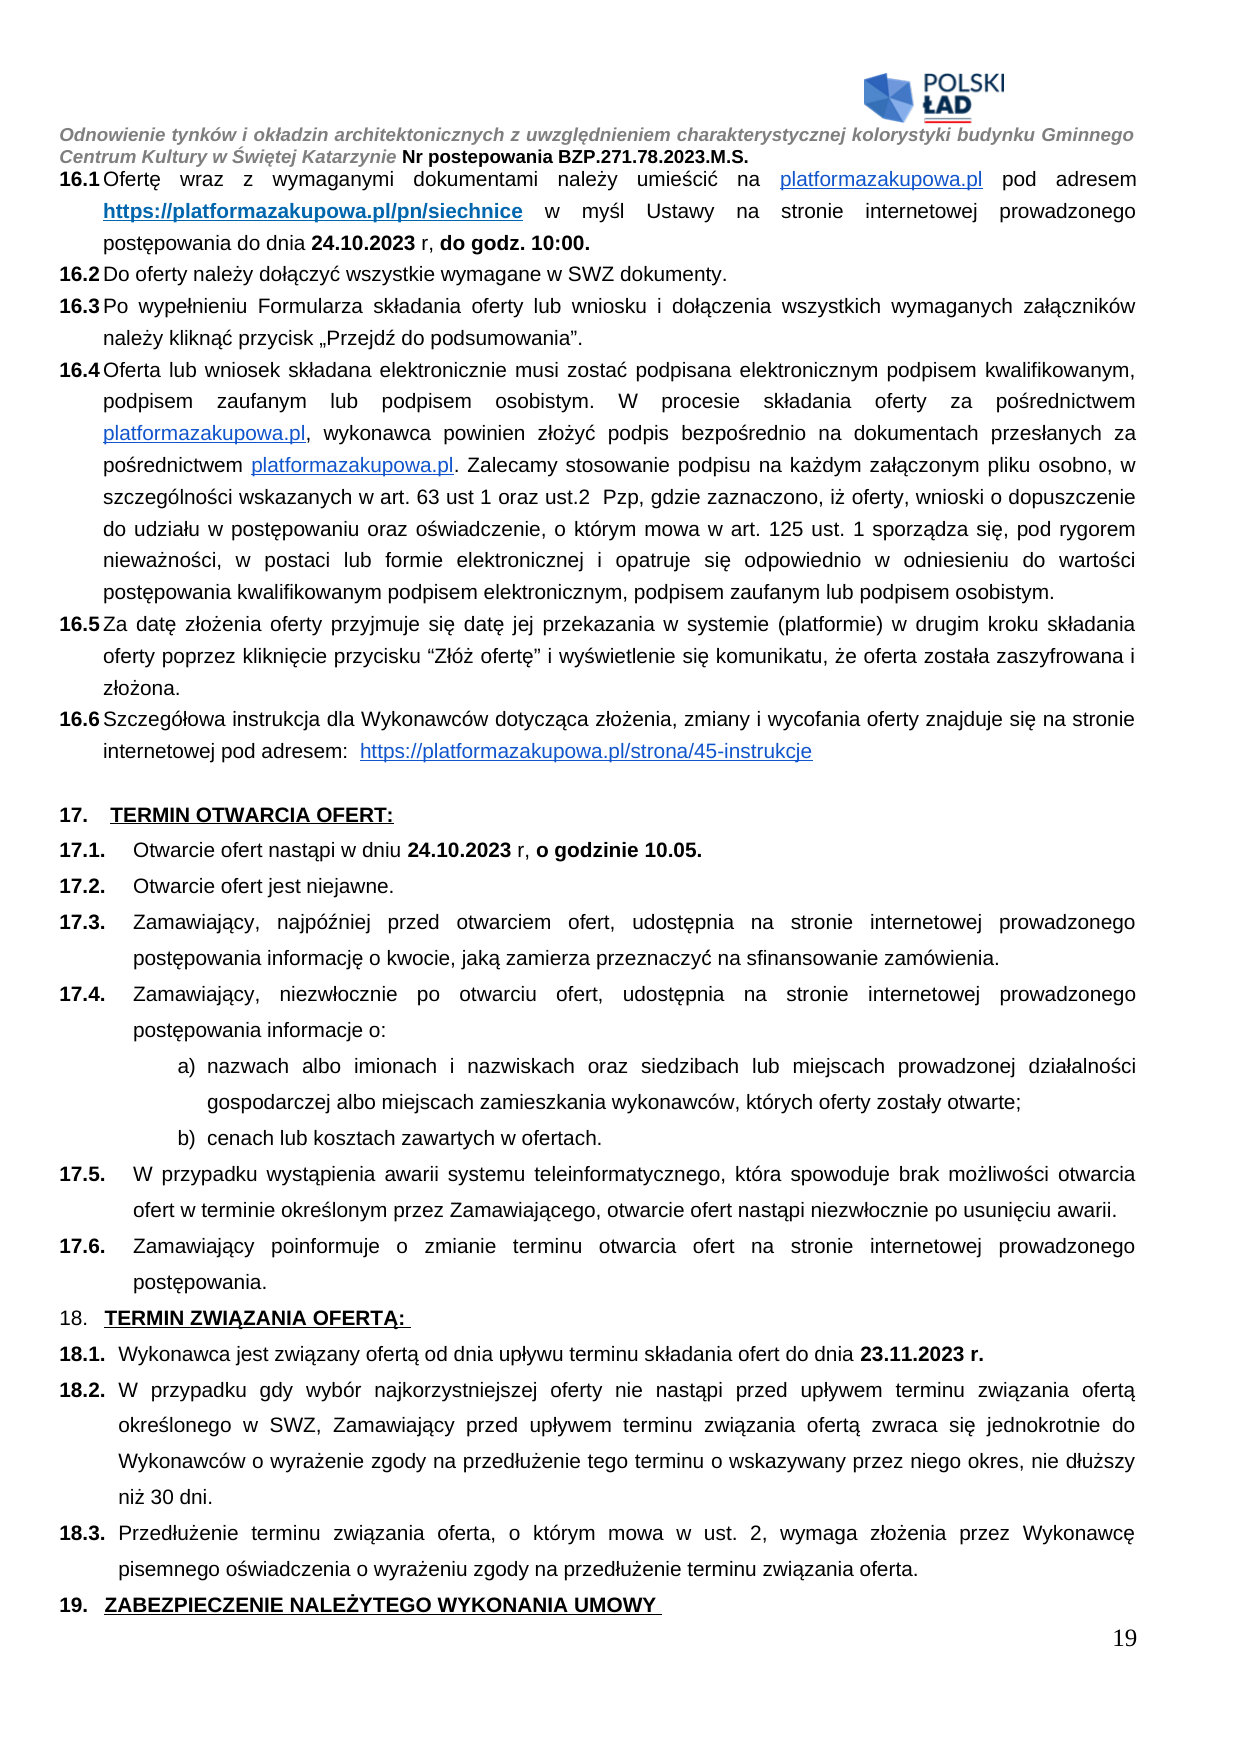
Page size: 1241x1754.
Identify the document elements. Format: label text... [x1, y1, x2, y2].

list Otwarcie ofert nastąpi w dniu 24.10.2023 r, o godzinie 10.05. [59, 838, 1137, 862]
list Zamawiający, najpóźniej przed otwarciem ofert, udostępnia na stronie internetowej prowadzonego postępowania informację o kwocie, jaką zamierza przeznaczyć́ na sfinansowanie zamówienia. [59, 910, 1137, 970]
list Zamawiający, niezwłocznie po otwarciu ofert, udostępnia na stronie internetowej prowadzonego postępowania informacje o: [59, 982, 1137, 1042]
list Otwarcie ofert jest niejawne. [59, 874, 1137, 898]
list cenach lub kosztach zawartych w ofertach. [177, 1126, 1137, 1150]
list Za datę złożenia oferty przyjmuje się datę jej przekazania w systemie (platformie) w drugim kroku składania oferty poprzez kliknięcie przycisku “Złóż ofertę” i wyświetlenie się komunikatu, że oferta została zaszyfrowana i złożona. [59, 612, 1137, 699]
list TERMIN ZWIĄZANIA OFERTĄ: [59, 1306, 1137, 1329]
list Po wypełnieniu Formularza składania oferty lub wniosku i dołączenia wszystkich wymaganych załączników należy kliknąć przycisk „Przejdź do podsumowania”. [59, 294, 1137, 350]
list Oferta lub wniosek składana elektronicznie musi zostać podpisana elektronicznym podpisem kwalifikowanym, podpisem zaufanym lub podpisem osobistym. W procesie składania oferty za pośrednictwem platformazakupowa.pl, wykonawca powinien złożyć podpis bezpośrednio na dokumentach przesłanych za pośrednictwem platformazakupowa.pl. Zalecamy stosowanie podpisu na każdym załączonym pliku osobno, w szczególności wskazanych w art. 63 ust 1 oraz ust.2 Pzp, gdzie zaznaczono, iż oferty, wnioski o dopuszczenie do udziału w postępowaniu oraz oświadczenie, o którym mowa w art. 125 ust. 1 sporządza się, pod rygorem nieważności, w postaci lub formie elektronicznej i opatruje się odpowiednio w odniesieniu do wartości postępowania kwalifikowanym podpisem elektronicznym, podpisem zaufanym lub podpisem osobistym. [59, 358, 1137, 604]
list Wykonawca jest związany ofertą od dnia upływu terminu składania ofert do dnia 23.11.2023 r. [59, 1341, 1137, 1365]
list nazwach albo imionach i nazwiskach oraz siedzibach lub miejscach prowadzonej działalności gospodarczej albo miejscach zamieszkania wykonawców, których oferty zostały otwarte; [177, 1054, 1137, 1114]
list W przypadku gdy wybór najkorzystniejszej oferty nie nastąpi przed upływem terminu związania ofertą określonego w SWZ, Zamawiający przed upływem terminu związania ofertą zwraca się jednokrotnie do Wykonawców o wyrażenie zgody na przedłużenie tego terminu o wskazywany przez niego okres, nie dłuższy niż 30 dni. [59, 1377, 1137, 1509]
list TERMIN OTWARCIA OFERT: [59, 802, 1137, 826]
list Przedłużenie terminu związania oferta, o którym mowa w ust. 2, wymaga złożenia przez Wykonawcę pisemnego oświadczenia o wyrażeniu zgody na przedłużenie terminu związania oferta. [59, 1521, 1137, 1581]
list Do oferty należy dołączyć wszystkie wymagane w SWZ dokumenty. [59, 262, 1137, 286]
list W przypadku wystąpienia awarii systemu teleinformatycznego, która spowoduje brak możliwości otwarcia ofert w terminie określonym przez Zamawiającego, otwarcie ofert nastąpi niezwłocznie po usunięciu awarii. [59, 1162, 1137, 1222]
picture [864, 73, 1004, 124]
list Szczegółowa instrukcja dla Wykonawców dotycząca złożenia, zmiany i wycofania oferty znajduje się na stronie internetowej pod adresem: https://platformazakupowa.pl/strona/45-instrukcje [59, 707, 1137, 763]
list Ofertę wraz z wymaganymi dokumentami należy umieścić na platformazakupowa.pl pod adresem https://platformazakupowa.pl/pn/siechnice w myśl Ustawy na stronie internetowej prowadzonego postępowania do dnia 24.10.2023 r, do godz. 10:00. [59, 167, 1137, 254]
list Zamawiający poinformuje o zmianie terminu otwarcia ofert na stronie internetowej prowadzonego postępowania. [59, 1234, 1137, 1293]
list ZABEZPIECZENIE NALEŻYTEGO WYKONANIA UMOWY [59, 1593, 1137, 1617]
